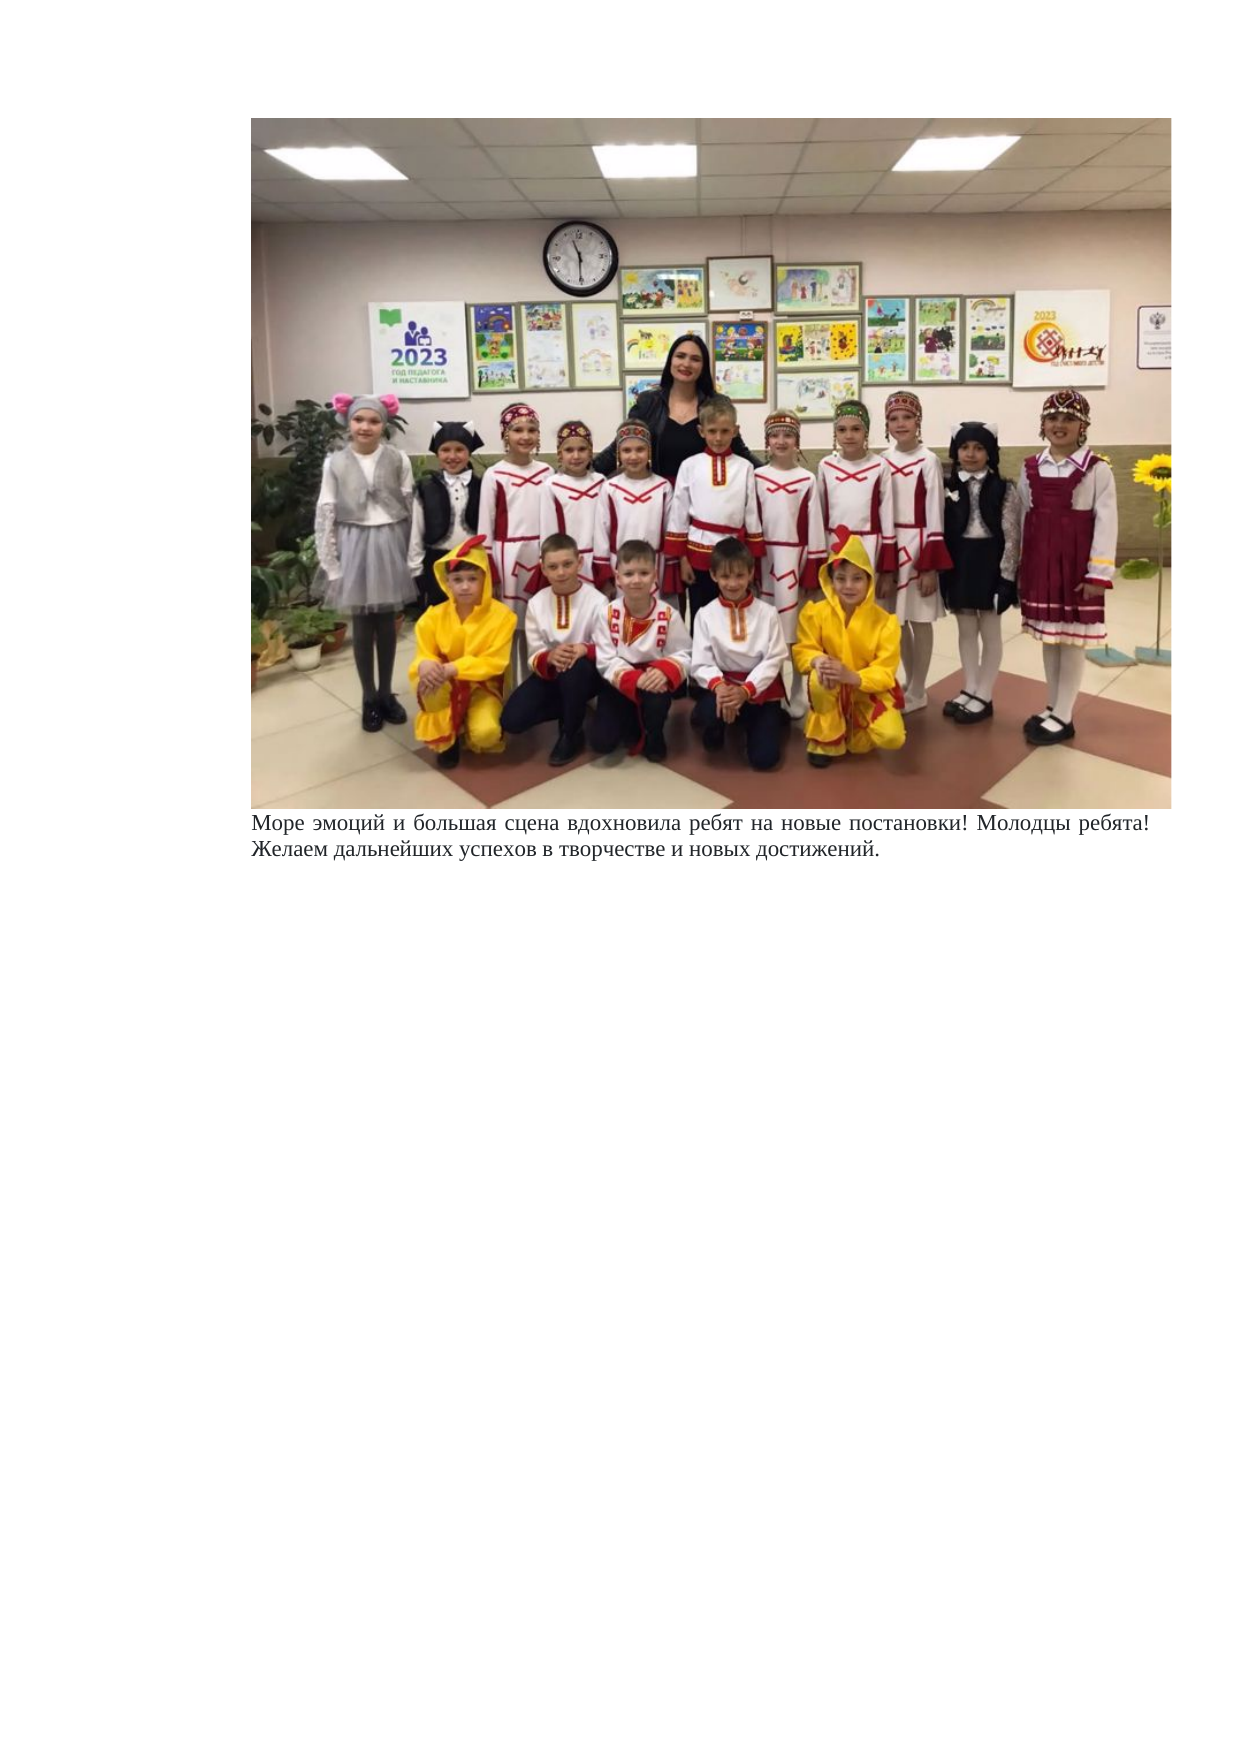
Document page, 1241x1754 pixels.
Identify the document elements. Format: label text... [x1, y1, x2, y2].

text Море эмоций и большая сцена вдохновила ребят на новые постановки! Молодцы ребята! Желаем дальнейших успехов в творчестве и новых достижений. [251, 809, 1152, 862]
picture [251, 118, 1172, 809]
